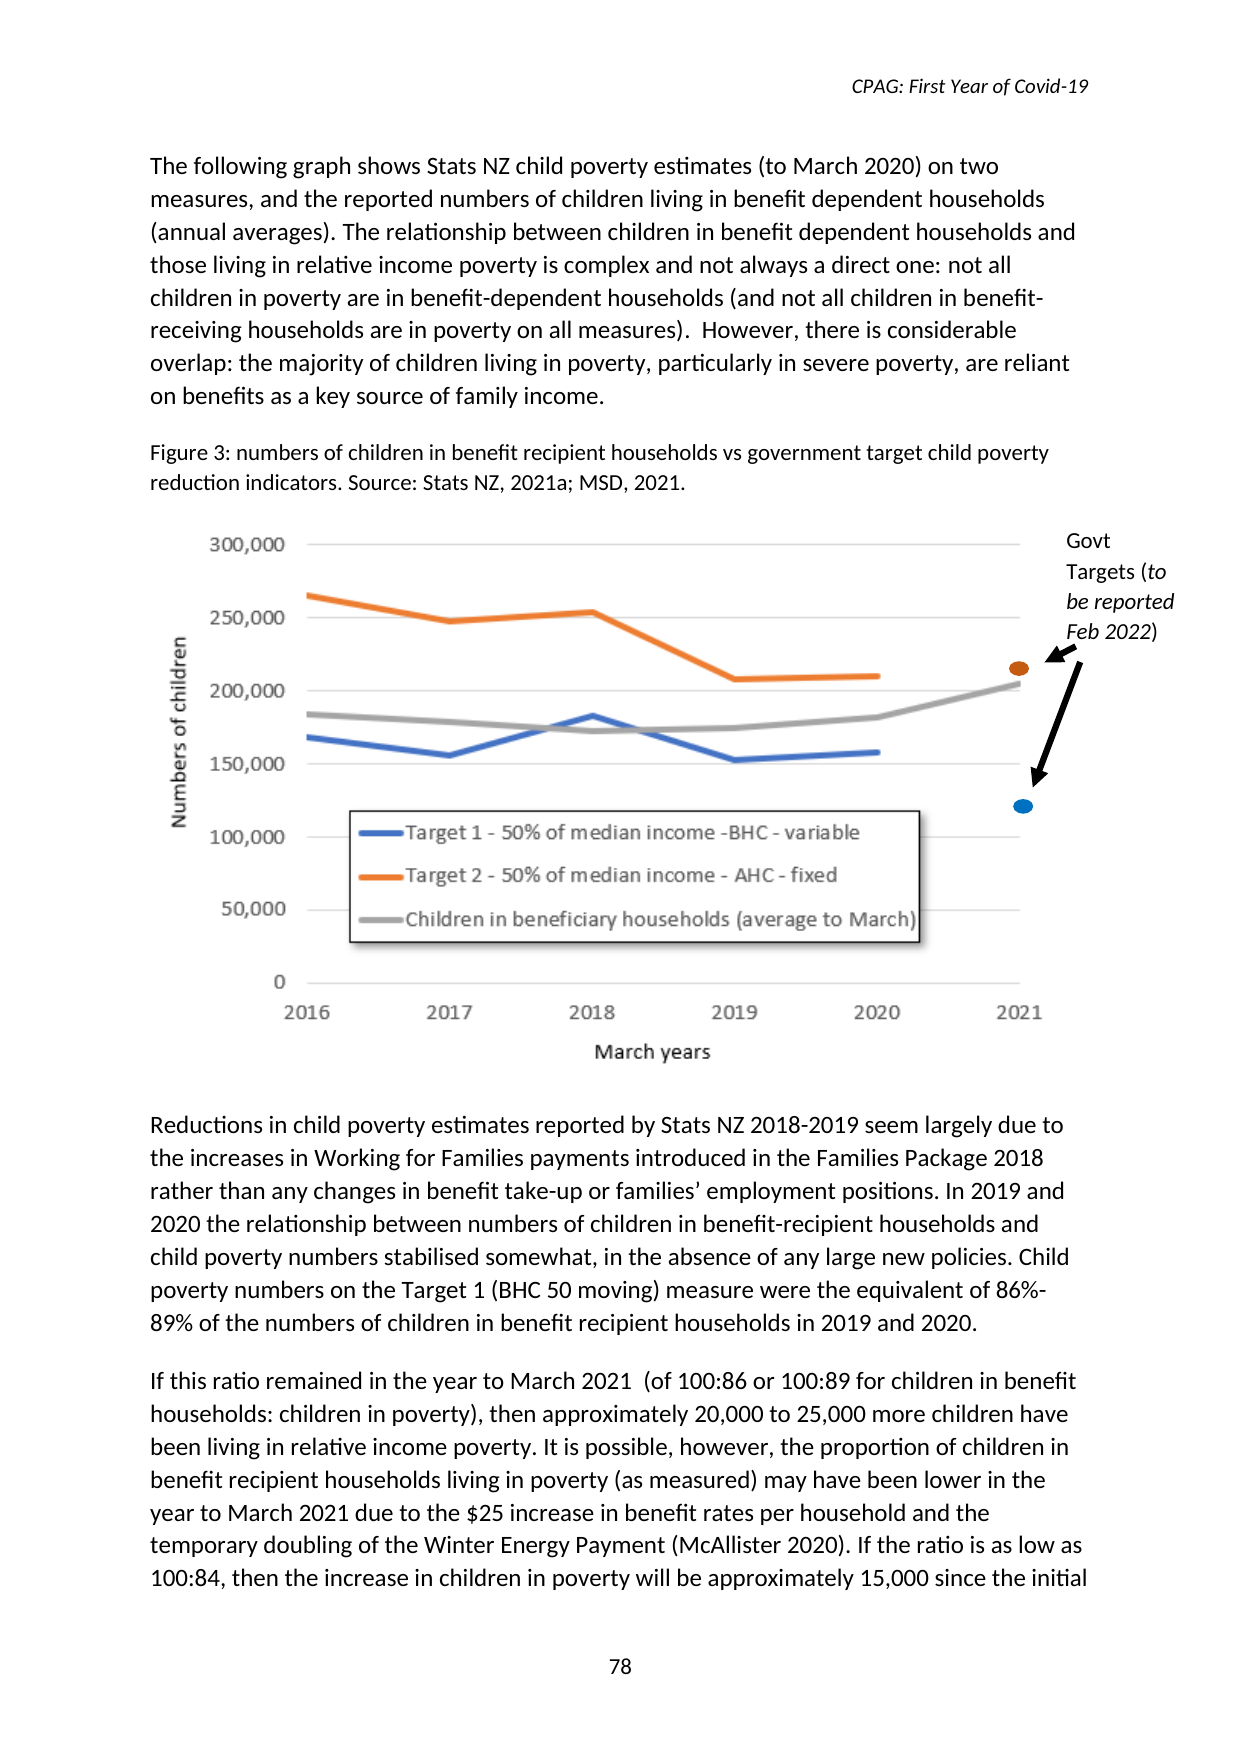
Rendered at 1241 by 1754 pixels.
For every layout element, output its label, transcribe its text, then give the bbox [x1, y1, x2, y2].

text The following graph shows Stats NZ child poverty estimates (to March 2020) on two measures, and the reported numbers of children living in benefit dependent households (annual averages). The relationship between children in benefit dependent households and those living in relative income poverty is complex and not always a direct one: not all children in poverty are in benefit-dependent households (and not all children in benefit-receiving households are in poverty on all measures). However, there is considerable overlap: the majority of children living in poverty, particularly in severe poverty, are reliant on benefits as a key source of family income. [150, 150, 1090, 411]
text Reductions in child poverty estimates reported by Stats NZ 2018-2019 seem largely due to the increases in Working for Families payments introduced in the Families Package 2018 rather than any changes in benefit take-up or families’ employment positions. In 2019 and 2020 the relationship between numbers of children in benefit-recipient households and child poverty numbers stabilised somewhat, in the absence of any large new policies. Child poverty numbers on the Target 1 (BHC 50 moving) measure were the equivalent of 86%-89% of the numbers of children in benefit recipient households in 2019 and 2020. [150, 1109, 1090, 1338]
picture [150, 515, 1091, 1091]
text Figure 3: numbers of children in benefit recipient households vs government target child poverty reduction indicators. Source: Stats NZ, 2021a; MSD, 2021. [150, 438, 1090, 497]
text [150, 1365, 1090, 1593]
